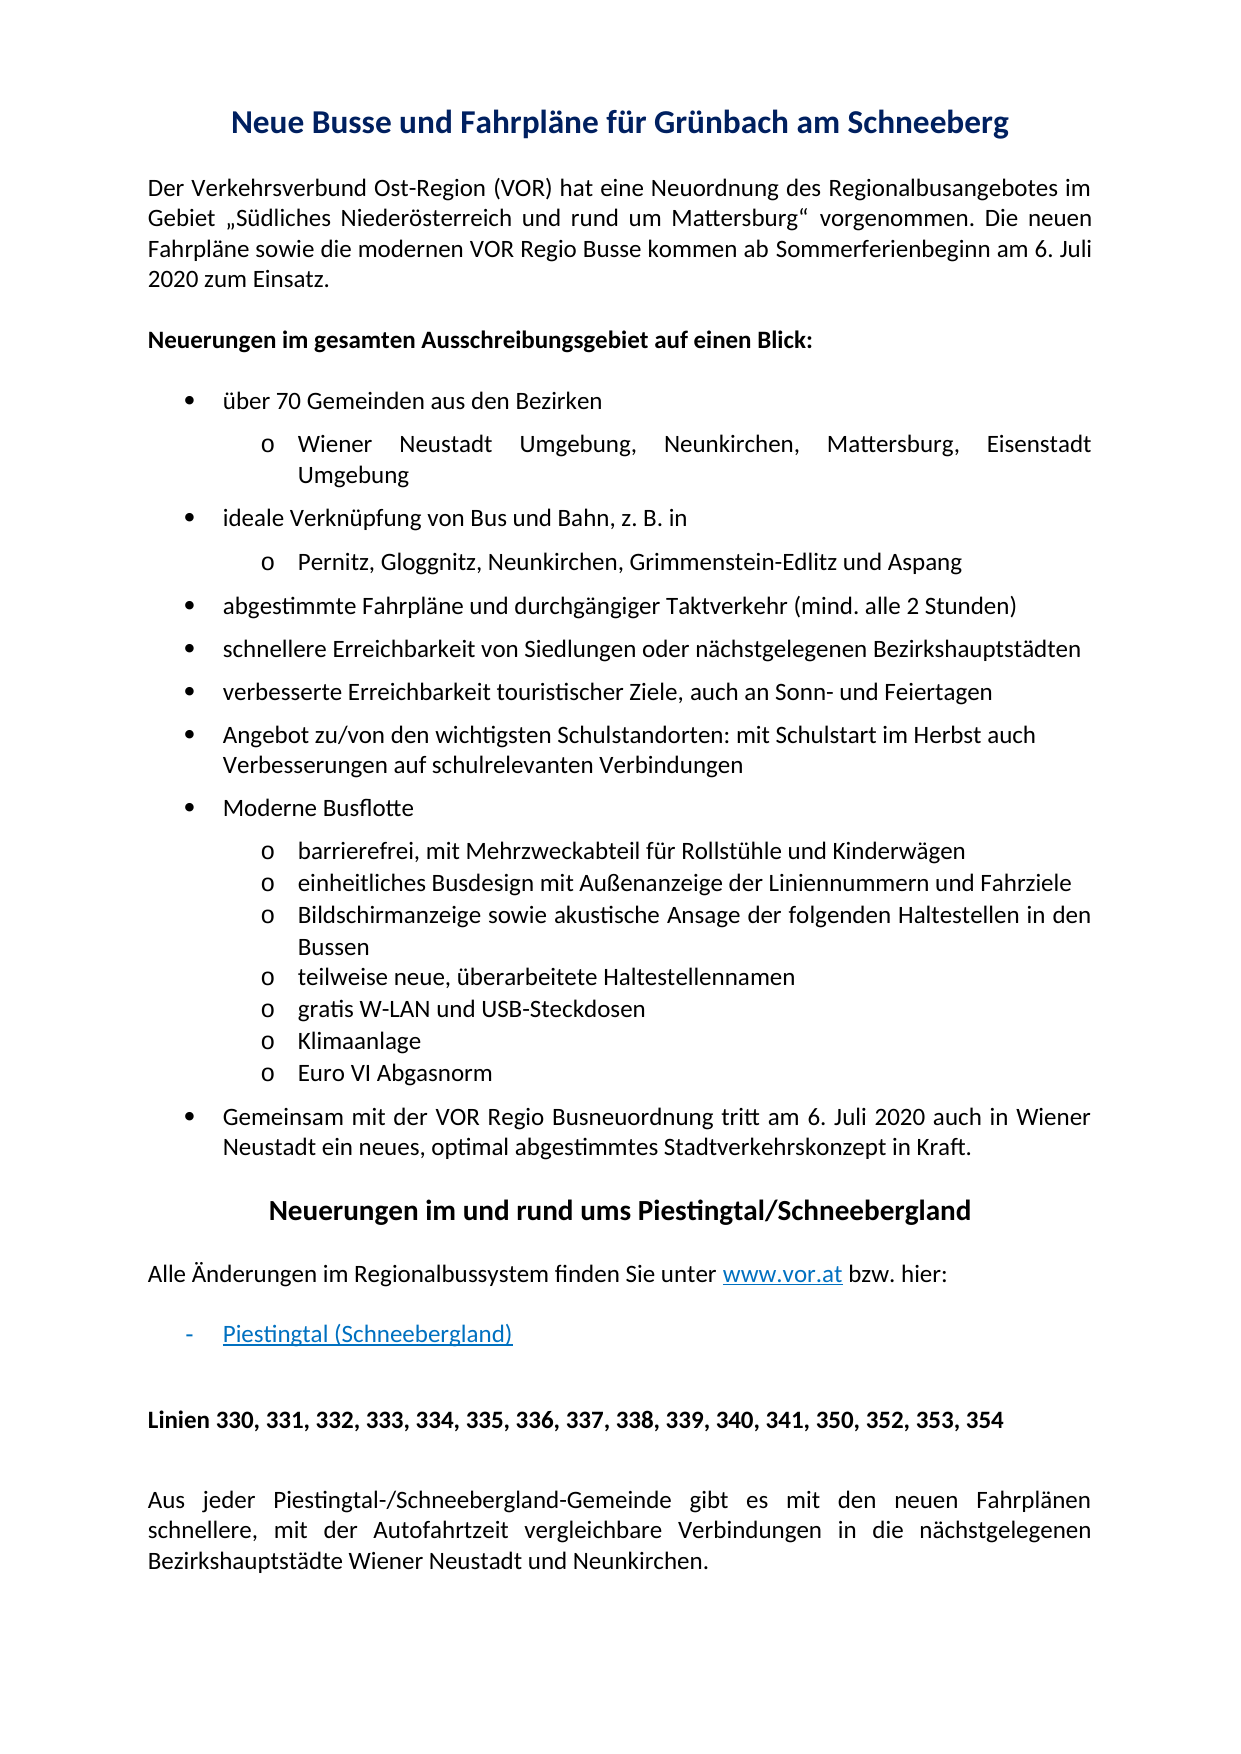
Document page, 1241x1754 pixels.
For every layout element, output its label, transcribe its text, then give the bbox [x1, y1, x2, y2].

list Wiener Neustadt Umgebung, Neunkirchen, Mattersburg, Eisenstadt Umgebung [260, 428, 1092, 490]
text Der Verkehrsverbund Ost-Region (VOR) hat eine Neuordnung des Regionalbusangebotes im Gebiet „Südliches Niederösterreich und rund um Mattersburg“ vorgenommen. Die neuen Fahrpläne sowie die modernen VOR Regio Busse kommen ab Sommerferienbeginn am 6. Juli 2020 zum Einsatz. [148, 172, 1092, 294]
list teilweise neue, überarbeitete Haltestellennamen [260, 961, 1092, 993]
list Pernitz, Gloggnitz, Neunkirchen, Grimmenstein-Edlitz und Aspang [260, 546, 1092, 577]
list abgestimmte Fahrpläne und durchgängiger Taktverkehr (mind. alle 2 Stunden) [185, 590, 1092, 620]
list Bildschirmanzeige sowie akustische Ansage der folgenden Haltestellen in den Bussen [260, 899, 1092, 961]
list über 70 Gemeinden aus den Bezirken [185, 385, 1092, 415]
list ideale Verknüpfung von Bus und Bahn, z. B. in [185, 503, 1092, 533]
text Alle Änderungen im Regionalbussystem finden Sie unter www.vor.at bzw. hier: [148, 1258, 1092, 1288]
list Klimaanlage [260, 1025, 1092, 1057]
list gratis W-LAN und USB-Steckdosen [260, 993, 1092, 1025]
list Moderne Busflotte [185, 792, 1092, 823]
list verbesserte Erreichbarkeit touristischer Ziele, auch an Sonn- und Feiertagen [185, 676, 1092, 706]
text Neuerungen im und rund ums Piestingtal/Schneebergland [148, 1192, 1092, 1228]
text Aus jeder Piestingtal-/Schneebergland-Gemeinde gibt es mit den neuen Fahrplänen schnellere, mit der Autofahrtzeit vergleichbare Verbindungen in die nächstgelegenen Bezirkshauptstädte Wiener Neustadt und Neunkirchen. [148, 1484, 1092, 1576]
list Piestingtal (Schneebergland) [185, 1318, 1092, 1349]
text Neue Busse und Fahrpläne für Grünbach am Schneeberg [148, 101, 1092, 142]
list Euro VI Abgasnorm [260, 1057, 1092, 1088]
list Angebot zu/von den wichtigsten Schulstandorten: mit Schulstart im Herbst auch Verbesserungen auf schulrelevanten Verbindungen [185, 719, 1092, 780]
list einheitliches Busdesign mit Außenanzeige der Liniennummern und Fahrziele [260, 867, 1092, 899]
list Gemeinsam mit der VOR Regio Busneuordnung tritt am 6. Juli 2020 auch in Wiener Neustadt ein neues, optimal abgestimmtes Stadtverkehrskonzept in Kraft. [185, 1101, 1092, 1162]
list schnellere Erreichbarkeit von Siedlungen oder nächstgelegenen Bezirkshauptstädten [185, 633, 1092, 663]
text Linien 330, 331, 332, 333, 334, 335, 336, 337, 338, 339, 340, 341, 350, 352, 353, 354 [148, 1404, 1092, 1435]
text Neuerungen im gesamten Ausschreibungsgebiet auf einen Blick: [148, 324, 1092, 355]
list barrierefrei, mit Mehrzweckabteil für Rollstühle und Kinderwägen [260, 836, 1092, 867]
